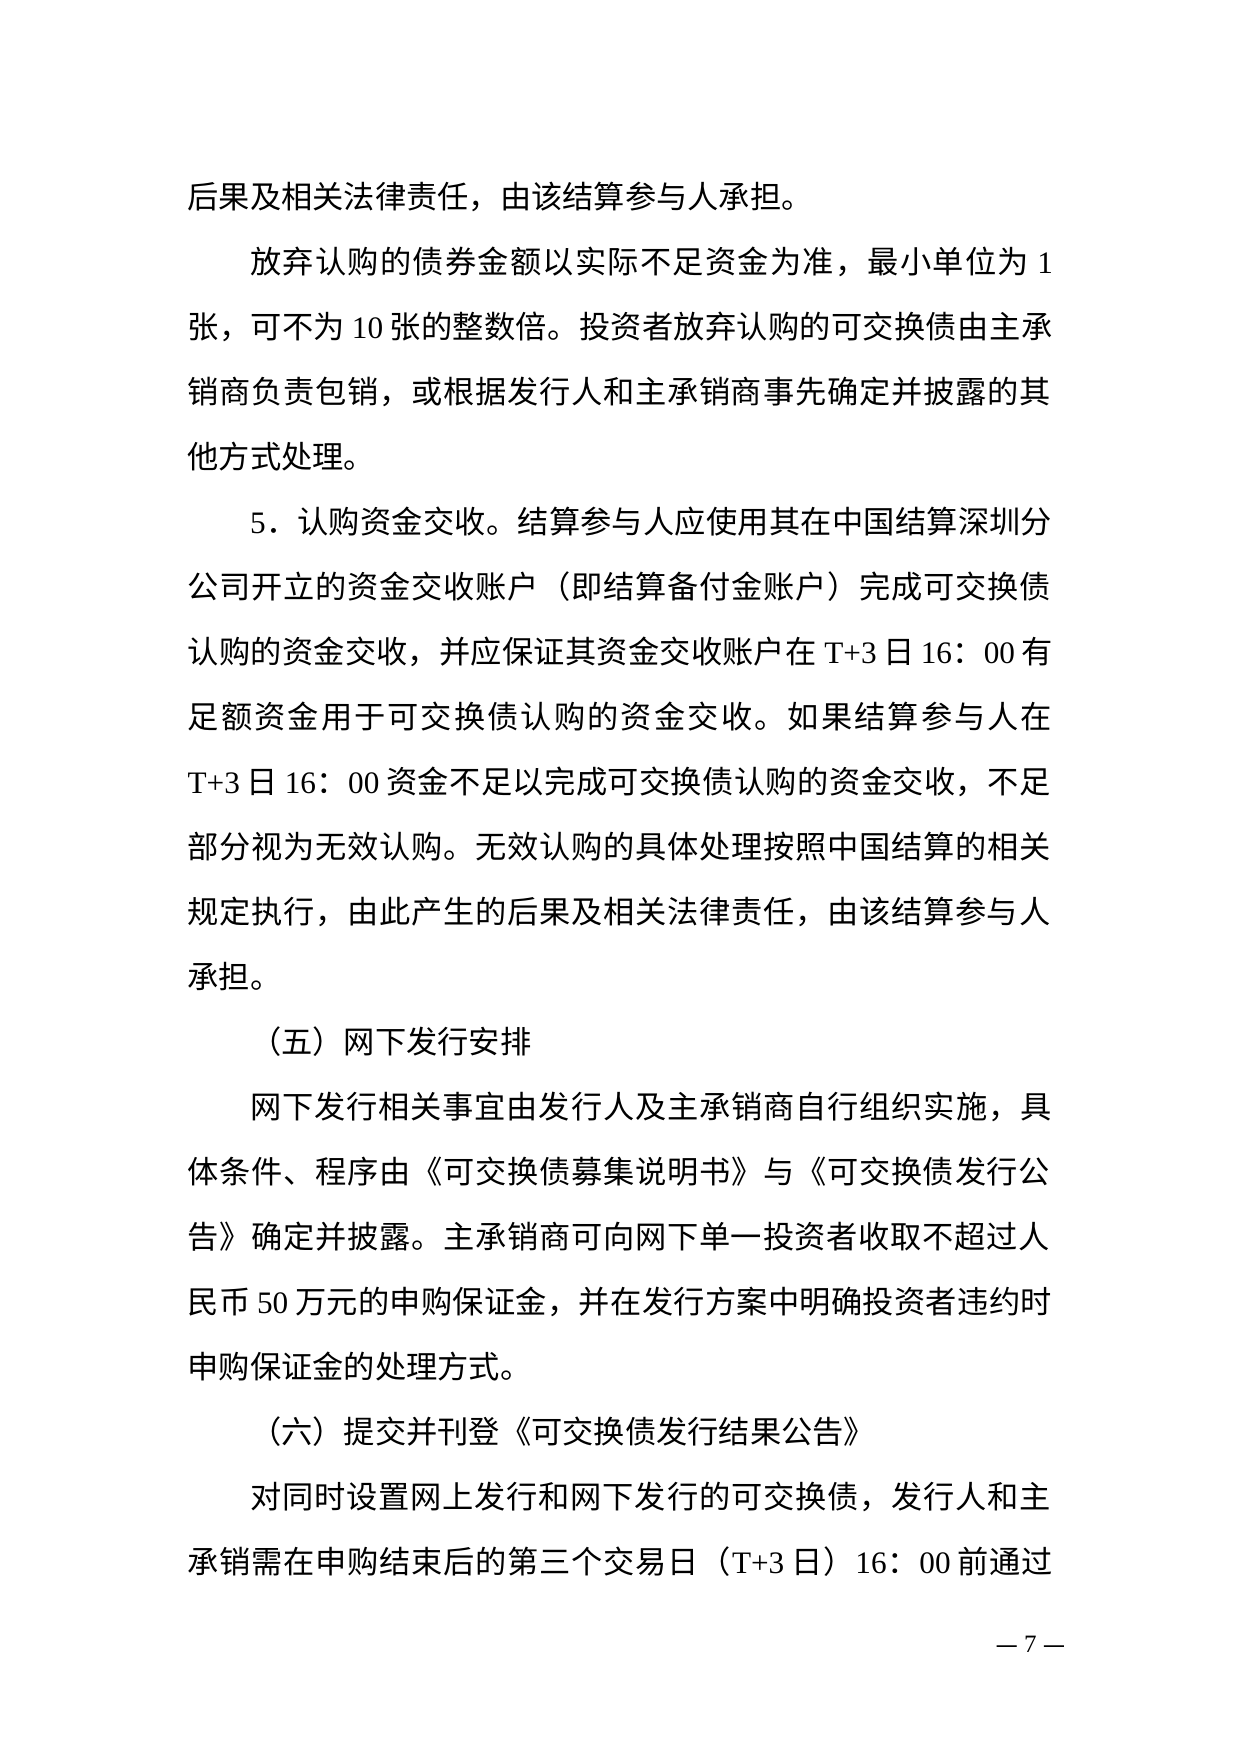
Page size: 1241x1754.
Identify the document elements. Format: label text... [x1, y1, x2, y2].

text （五）网下发行安排 [187, 1007, 1053, 1072]
text （六）提交并刊登《可交换债发行结果公告》 [187, 1397, 1053, 1462]
text 5．认购资金交收。结算参与人应使用其在中国结算深圳分公司开立的资金交收账户（即结算备付金账户）完成可交换债认购的资金交收，并应保证其资金交收账户在T+3日16：00有足额资金用于可交换债认购的资金交收。如果结算参与人在T+3日16：00资金不足以完成可交换债认购的资金交收，不足部分视为无效认购。无效认购的具体处理按照中国结算的相关规定执行，由此产生的后果及相关法律责任，由该结算参与人承担。 [187, 487, 1053, 1007]
text 放弃认购的债券金额以实际不足资金为准，最小单位为1张，可不为10张的整数倍。投资者放弃认购的可交换债由主承销商负责包销，或根据发行人和主承销商事先确定并披露的其他方式处理。 [187, 227, 1053, 487]
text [187, 162, 1053, 227]
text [187, 1462, 1053, 1592]
text 网下发行相关事宜由发行人及主承销商自行组织实施，具体条件、程序由《可交换债募集说明书》与《可交换债发行公告》确定并披露。主承销商可向网下单一投资者收取不超过人民币50万元的申购保证金，并在发行方案中明确投资者违约时申购保证金的处理方式。 [187, 1072, 1053, 1397]
